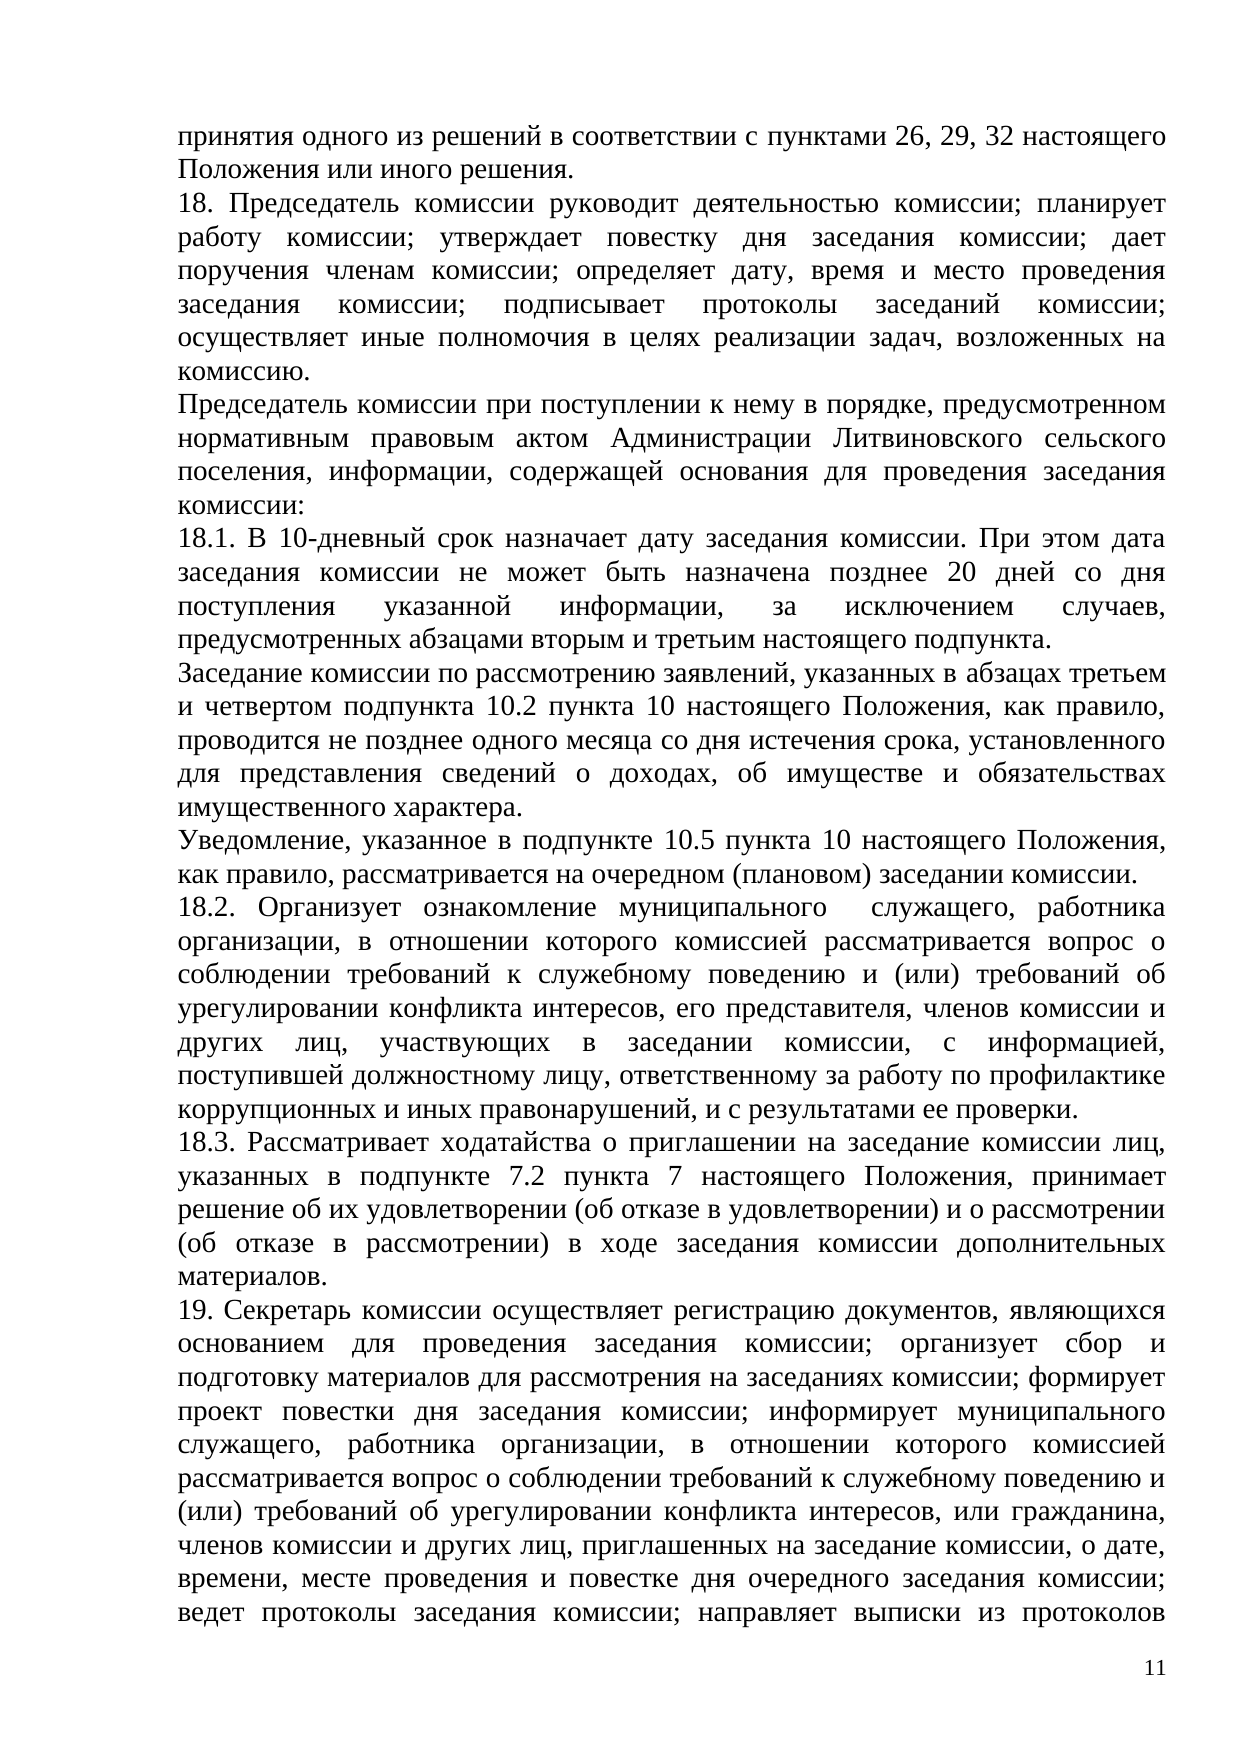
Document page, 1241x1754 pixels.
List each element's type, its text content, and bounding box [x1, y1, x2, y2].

text 18. Председатель комиссии руководит деятельностью комиссии; планирует работу комиссии; утверждает повестку дня заседания комиссии; дает поручения членам комиссии; определяет дату, время и место проведения заседания комиссии; подписывает протоколы заседаний комиссии; осуществляет иные полномочия в целях реализации задач, возложенных на комиссию. [177, 185, 1167, 386]
text Председатель комиссии при поступлении к нему в порядке, предусмотренном нормативным правовым актом Администрации Литвиновского сельского поселения, информации, содержащей основания для проведения заседания комиссии: [177, 386, 1167, 521]
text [177, 1292, 1167, 1627]
text 18.2. Организует ознакомление муниципального служащего, работника организации, в отношении которого комиссией рассматривается вопрос о соблюдении требований к служебному поведению и (или) требований об урегулировании конфликта интересов, его представителя, членов комиссии и других лиц, участвующих в заседании комиссии, с информацией, поступившей должностному лицу, ответственному за работу по профилактике коррупционных и иных правонарушений, и с результатами ее проверки. [177, 889, 1167, 1124]
text Заседание комиссии по рассмотрению заявлений, указанных в абзацах третьем и четвертом подпункта 10.2 пункта 10 настоящего Положения, как правило, проводится не позднее одного месяца со дня истечения срока, установленного для представления сведений о доходах, об имуществе и обязательствах имущественного характера. [177, 655, 1167, 822]
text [177, 118, 1167, 185]
text Уведомление, указанное в подпункте 10.5 пункта 10 настоящего Положения, как правило, рассматривается на очередном (плановом) заседании комиссии. [177, 822, 1167, 889]
text 18.3. Рассматривает ходатайства о приглашении на заседание комиссии лиц, указанных в подпункте 7.2 пункта 7 настоящего Положения, принимает решение об их удовлетворении (об отказе в удовлетворении) и о рассмотрении (об отказе в рассмотрении) в ходе заседания комиссии дополнительных материалов. [177, 1124, 1167, 1292]
text 18.1. В 10-дневный срок назначает дату заседания комиссии. При этом дата заседания комиссии не может быть назначена позднее 20 дней со дня поступления указанной информации, за исключением случаев, предусмотренных абзацами вторым и третьим настоящего подпункта. [177, 521, 1167, 655]
